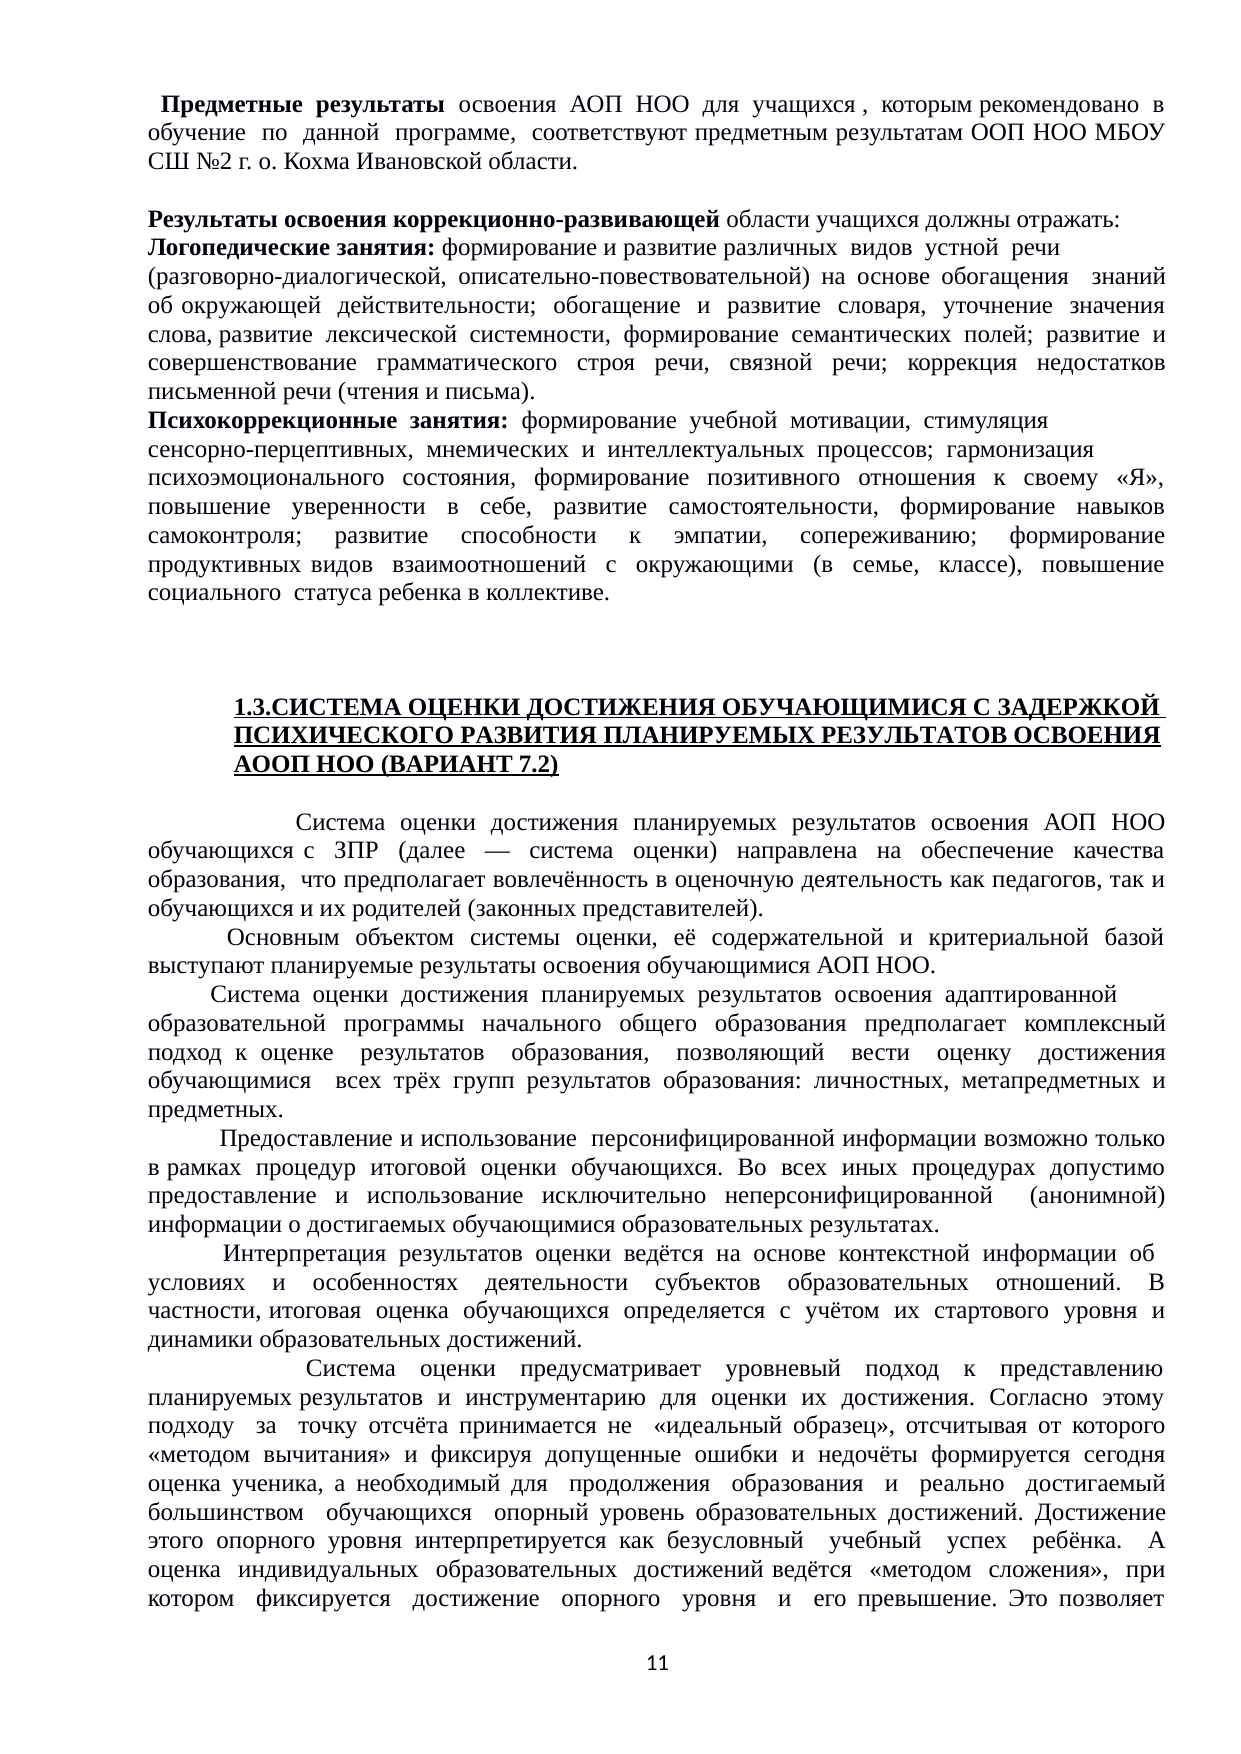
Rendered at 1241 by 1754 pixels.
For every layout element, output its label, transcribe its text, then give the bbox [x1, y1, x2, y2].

text Интерпретация результатов оценки ведётся на основе контекстной информации об [148, 1238, 1167, 1267]
text Основным объектом системы оценки, её содержательной и критериальной базой выступают планируемые результаты освоения обучающимися АОП НОО. [148, 922, 1167, 979]
text Система оценки достижения планируемых результатов освоения адаптированной [148, 979, 1167, 1008]
text Система оценки достижения планируемых результатов освоения АОП НОО обучающихся с ЗПР (далее — система оценки) направлена на обеспечение качества образования, что предполагает вовлечённость в оценочную деятельность как педагогов, так и обучающихся и их родителей (законных представителей). [148, 807, 1167, 922]
text Психокоррекционные занятия: формирование учебной мотивации, стимуляция [148, 405, 1167, 434]
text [148, 1353, 1167, 1612]
text Логопедические занятия: формирование и развитие различных видов устной речи [148, 232, 1167, 261]
text условиях и особенностях деятельности субъектов образовательных отношений. В частности, итоговая оценка обучающихся определяется с учётом их стартового уровня и динамики образовательных достижений. [148, 1267, 1167, 1353]
text Предоставление и использование персонифицированной информации возможно только в рамках процедур итоговой оценки обучающихся. Во всех иных процедурах допустимо предоставление и использование исключительно неперсонифицированной (анонимной) информации о достигаемых обучающимися образовательных результатах. [148, 1123, 1167, 1238]
text Предметные результаты освоения АОП НОО для учащихся , которым рекомендовано в обучение по данной программе, соответствуют предметным результатам ООП НОО МБОУ СШ №2 г. о. Кохма Ивановской области. [148, 89, 1167, 175]
text образовательной программы начального общего образования предполагает комплексный подход к оценке результатов образования, позволяющий вести оценку достижения обучающимися всех трёх групп результатов образования: личностных, метапредметных и предметных. [148, 1008, 1167, 1123]
text психоэмоционального состояния, формирование позитивного отношения к своему «Я», повышение уверенности в себе, развитие самостоятельности, формирование навыков самоконтроля; развитие способности к эмпатии, сопереживанию; формирование продуктивных видов взаимоотношений с окружающими (в семье, классе), повышение социального статуса ребенка в коллективе. [148, 462, 1167, 606]
text сенсорно-перцептивных, мнемических и интеллектуальных процессов; гармонизация [148, 434, 1167, 462]
list 1.3.СИСТЕМА ОЦЕНКИ ДОСТИЖЕНИЯ ОБУЧАЮЩИМИСЯ С ЗАДЕРЖКОЙ ПСИХИЧЕСКОГО РАЗВИТИЯ ПЛАНИРУЕМЫХ РЕЗУЛЬТАТОВ ОСВОЕНИЯ АООП НОО (ВАРИАНТ 7.2) [233, 692, 1167, 778]
text Результаты освоения коррекционно-развивающей области учащихся должны отражать: [148, 204, 1167, 232]
text (разговорно-диалогической, описательно-повествовательной) на основе обогащения знаний об окружающей действительности; обогащение и развитие словаря, уточнение значения слова, развитие лексической системности, формирование семантических полей; развитие и совершенствование грамматического строя речи, связной речи; коррекция недостатков письменной речи (чтения и письма). [148, 261, 1167, 405]
